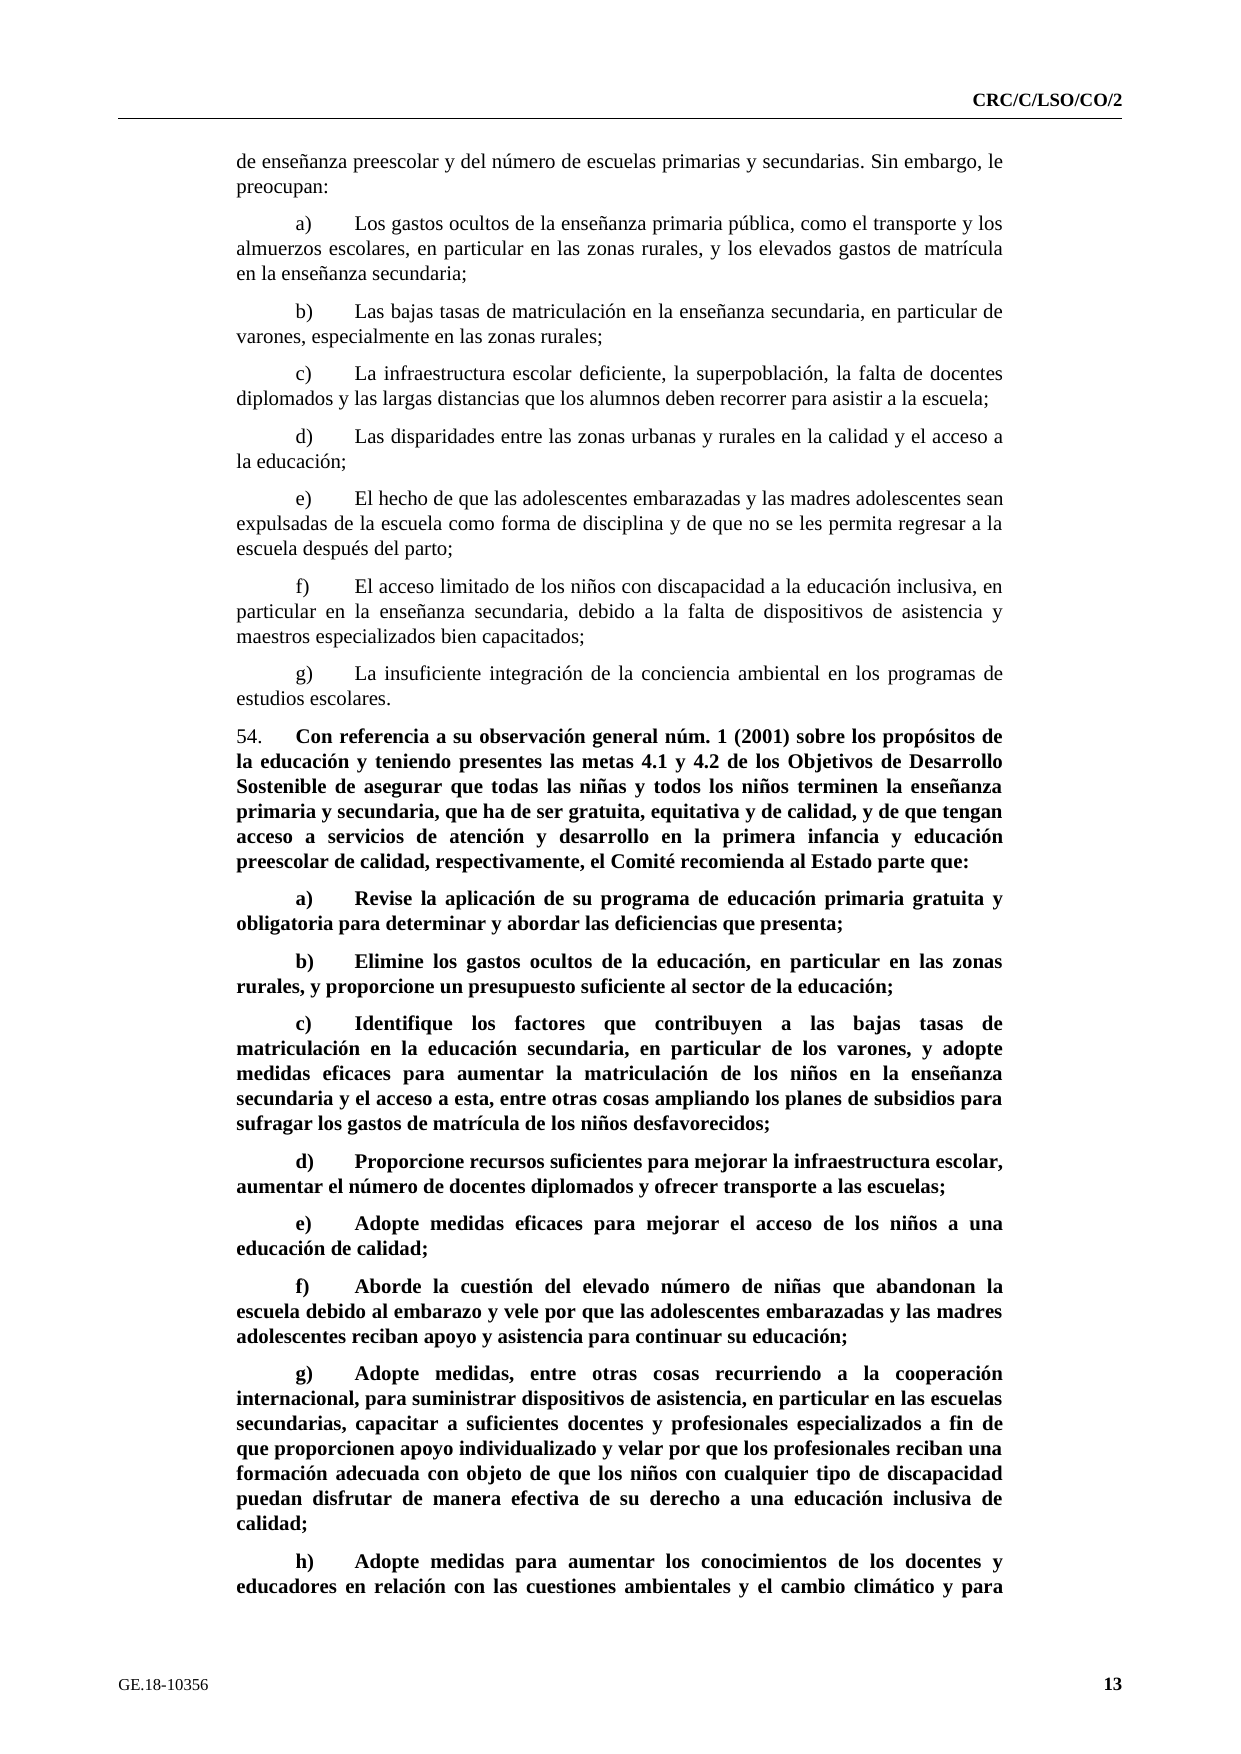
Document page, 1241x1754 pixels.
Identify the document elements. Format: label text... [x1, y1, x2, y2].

text e) Adopte medidas eficaces para mejorar el acceso de los niños a una educación de calidad; [236, 1210, 1004, 1260]
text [236, 148, 1004, 198]
text g) Adopte medidas, entre otras cosas recurriendo a la cooperación internacional, para suministrar dispositivos de asistencia, en particular en las escuelas secundarias, capacitar a suficientes docentes y profesionales especializados a fin de que proporcionen apoyo individualizado y velar por que los profesionales reciban una formación adecuada con objeto de que los niños con cualquier tipo de discapacidad puedan disfrutar de manera efectiva de su derecho a una educación inclusiva de calidad; [236, 1360, 1004, 1535]
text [236, 1548, 1004, 1598]
text b) Elimine los gastos ocultos de la educación, en particular en las zonas rurales, y proporcione un presupuesto suficiente al sector de la educación; [236, 948, 1004, 998]
text a) Revise la aplicación de su programa de educación primaria gratuita y obligatoria para determinar y abordar las deficiencias que presenta; [236, 885, 1004, 935]
text e) El hecho de que las adolescentes embarazadas y las madres adolescentes sean expulsadas de la escuela como forma de disciplina y de que no se les permita regresar a la escuela después del parto; [236, 485, 1004, 560]
text b) Las bajas tasas de matriculación en la enseñanza secundaria, en particular de varones, especialmente en las zonas rurales; [236, 298, 1004, 348]
text c) Identifique los factores que contribuyen a las bajas tasas de matriculación en la educación secundaria, en particular de los varones, y adopte medidas eficaces para aumentar la matriculación de los niños en la enseñanza secundaria y el acceso a esta, entre otras cosas ampliando los planes de subsidios para sufragar los gastos de matrícula de los niños desfavorecidos; [236, 1010, 1004, 1135]
text a) Los gastos ocultos de la enseñanza primaria pública, como el transporte y los almuerzos escolares, en particular en las zonas rurales, y los elevados gastos de matrícula en la enseñanza secundaria; [236, 210, 1004, 285]
text d) Las disparidades entre las zonas urbanas y rurales en la calidad y el acceso a la educación; [236, 423, 1004, 473]
text 54. Con referencia a su observación general núm. 1 (2001) sobre los propósitos de la educación y teniendo presentes las metas 4.1 y 4.2 de los Objetivos de Desarrollo Sostenible de asegurar que todas las niñas y todos los niños terminen la enseñanza primaria y secundaria, que ha de ser gratuita, equitativa y de calidad, y de que tengan acceso a servicios de atención y desarrollo en la primera infancia y educación preescolar de calidad, respectivamente, el Comité recomienda al Estado parte que: [236, 723, 1004, 873]
text c) La infraestructura escolar deficiente, la superpoblación, la falta de docentes diplomados y las largas distancias que los alumnos deben recorrer para asistir a la escuela; [236, 360, 1004, 410]
text f) Aborde la cuestión del elevado número de niñas que abandonan la escuela debido al embarazo y vele por que las adolescentes embarazadas y las madres adolescentes reciban apoyo y asistencia para continuar su educación; [236, 1273, 1004, 1348]
text g) La insuficiente integración de la conciencia ambiental en los programas de estudios escolares. [236, 660, 1004, 710]
text d) Proporcione recursos suficientes para mejorar la infraestructura escolar, aumentar el número de docentes diplomados y ofrecer transporte a las escuelas; [236, 1148, 1004, 1198]
text f) El acceso limitado de los niños con discapacidad a la educación inclusiva, en particular en la enseñanza secundaria, debido a la falta de dispositivos de asistencia y maestros especializados bien capacitados; [236, 573, 1004, 648]
